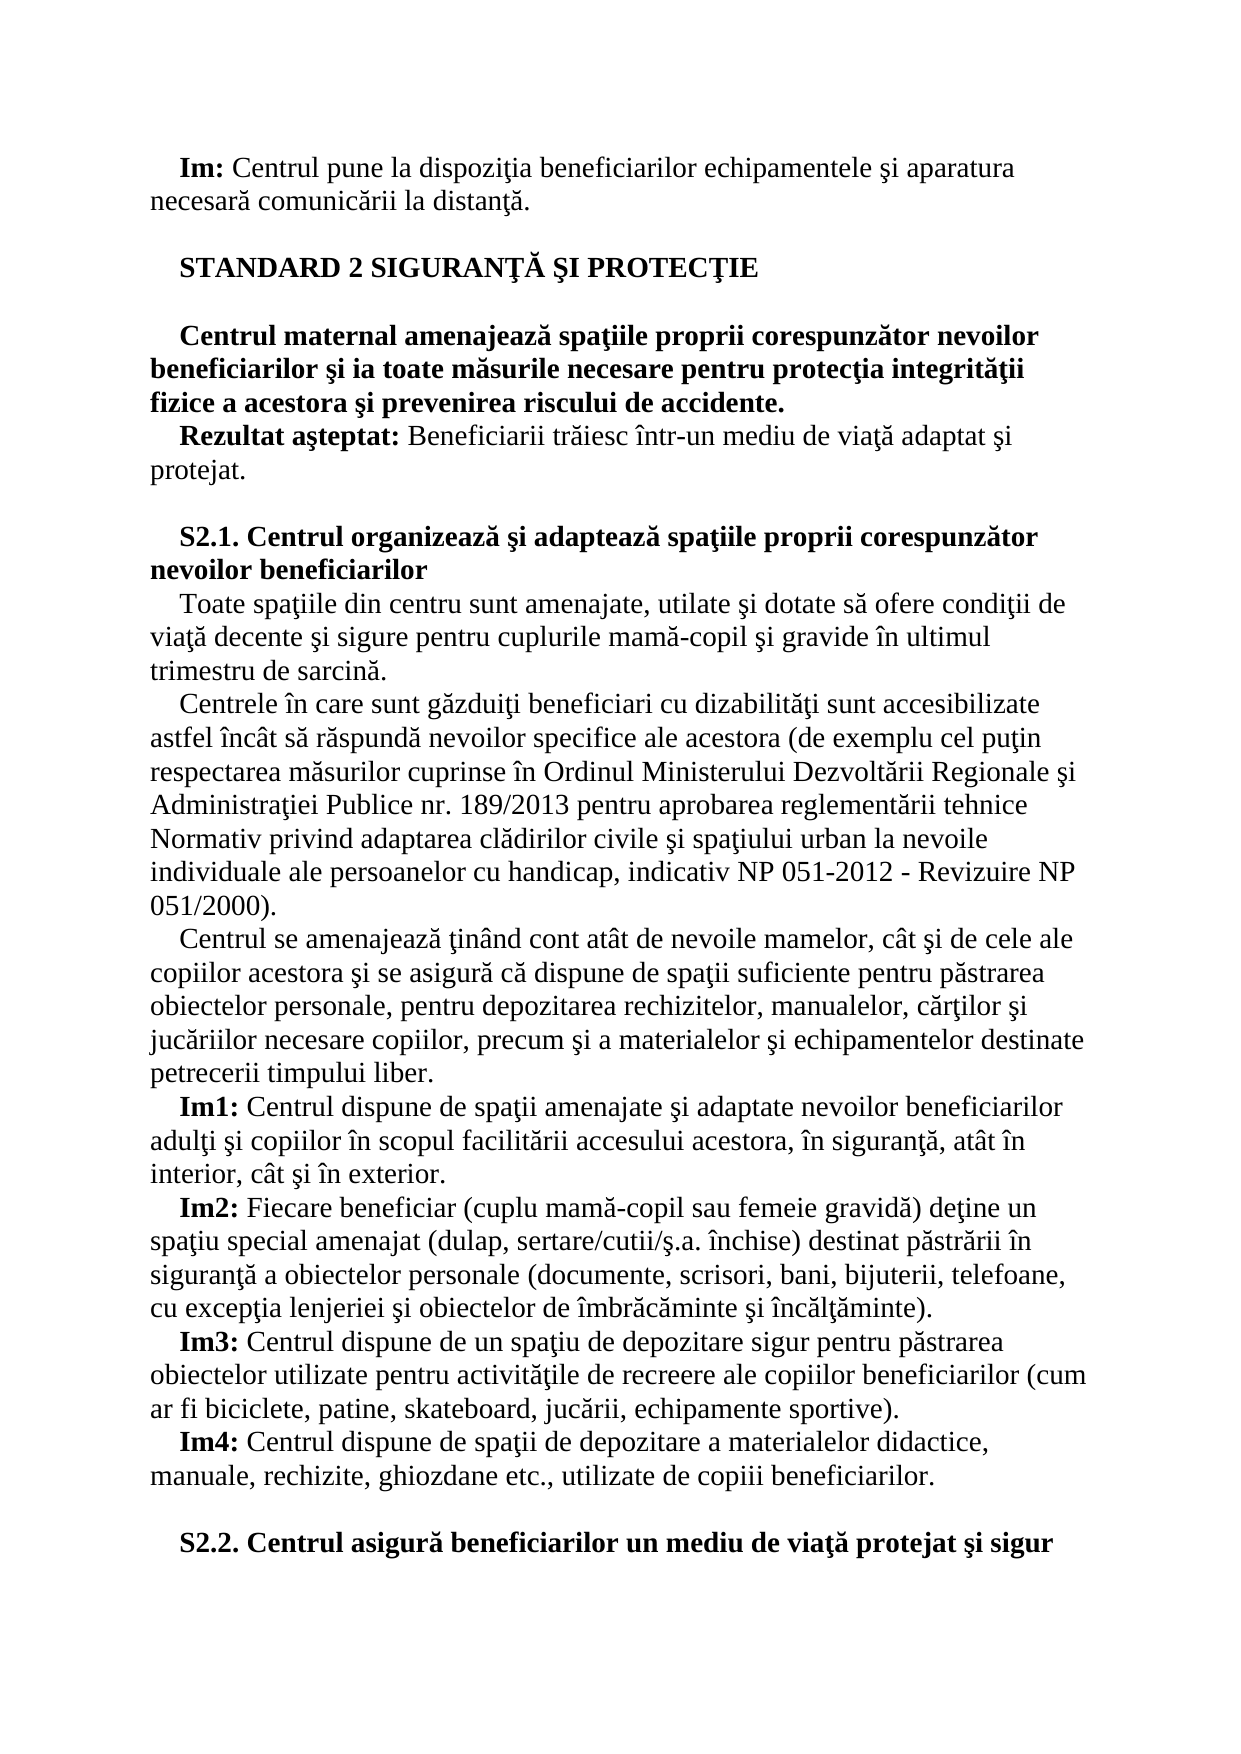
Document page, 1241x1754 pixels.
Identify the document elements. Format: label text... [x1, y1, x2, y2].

text Im3: Centrul dispune de un spaţiu de depozitare sigur pentru păstrarea obiectelor utilizate pentru activităţile de recreere ale copiilor beneficiarilor (cum ar fi biciclete, patine, skateboard, jucării, echipamente sportive). [150, 1324, 1090, 1424]
text STANDARD 2 SIGURANŢĂ ŞI PROTECŢIE [150, 251, 1090, 284]
text Im2: Fiecare beneficiar (cuplu mamă-copil sau femeie gravidă) deţine un spaţiu special amenajat (dulap, sertare/cutii/ş.a. închise) destinat păstrării în siguranţă a obiectelor personale (documente, scrisori, bani, bijuterii, telefoane, cu excepţia lenjeriei şi obiectelor de îmbrăcăminte şi încălţăminte). [150, 1190, 1090, 1324]
text Im4: Centrul dispune de spaţii de depozitare a materialelor didactice, manuale, rechizite, ghiozdane etc., utilizate de copiii beneficiarilor. [150, 1424, 1090, 1492]
text S2.2. Centrul asigură beneficiarilor un mediu de viaţă protejat şi sigur [150, 1525, 1090, 1559]
text Centrele în care sunt găzduiţi beneficiari cu dizabilităţi sunt accesibilizate astfel încât să răspundă nevoilor specifice ale acestora (de exemplu cel puţin respectarea măsurilor cuprinse în Ordinul Ministerului Dezvoltării Regionale şi Administraţiei Publice nr. 189/2013 pentru aprobarea reglementării tehnice Normativ privind adaptarea clădirilor civile şi spaţiului urban la nevoile individuale ale persoanelor cu handicap, indicativ NP 051-2012 - Revizuire NP 051/2000). [150, 687, 1090, 921]
text Centrul maternal amenajează spaţiile proprii corespunzător nevoilor beneficiarilor şi ia toate măsurile necesare pentru protecţia integrităţii fizice a acestora şi prevenirea riscului de accidente. [150, 318, 1090, 418]
text Im: Centrul pune la dispoziţia beneficiarilor echipamentele şi aparatura necesară comunicării la distanţă. [150, 150, 1090, 217]
text S2.1. Centrul organizează şi adaptează spaţiile proprii corespunzător nevoilor beneficiarilor [150, 519, 1090, 586]
text Toate spaţiile din centru sunt amenajate, utilate şi dotate să ofere condiţii de viaţă decente şi sigure pentru cuplurile mamă-copil şi gravide în ultimul trimestru de sarcină. [150, 586, 1090, 687]
text Centrul se amenajează ţinând cont atât de nevoile mamelor, cât şi de cele ale copiilor acestora şi se asigură că dispune de spaţii suficiente pentru păstrarea obiectelor personale, pentru depozitarea rechizitelor, manualelor, cărţilor şi jucăriilor necesare copiilor, precum şi a materialelor şi echipamentelor destinate petrecerii timpului liber. [150, 921, 1090, 1089]
text Im1: Centrul dispune de spaţii amenajate şi adaptate nevoilor beneficiarilor adulţi şi copiilor în scopul facilitării accesului acestora, în siguranţă, atât în interior, cât şi în exterior. [150, 1089, 1090, 1190]
text Rezultat aşteptat: Beneficiarii trăiesc într-un mediu de viaţă adaptat şi protejat. [150, 418, 1090, 485]
